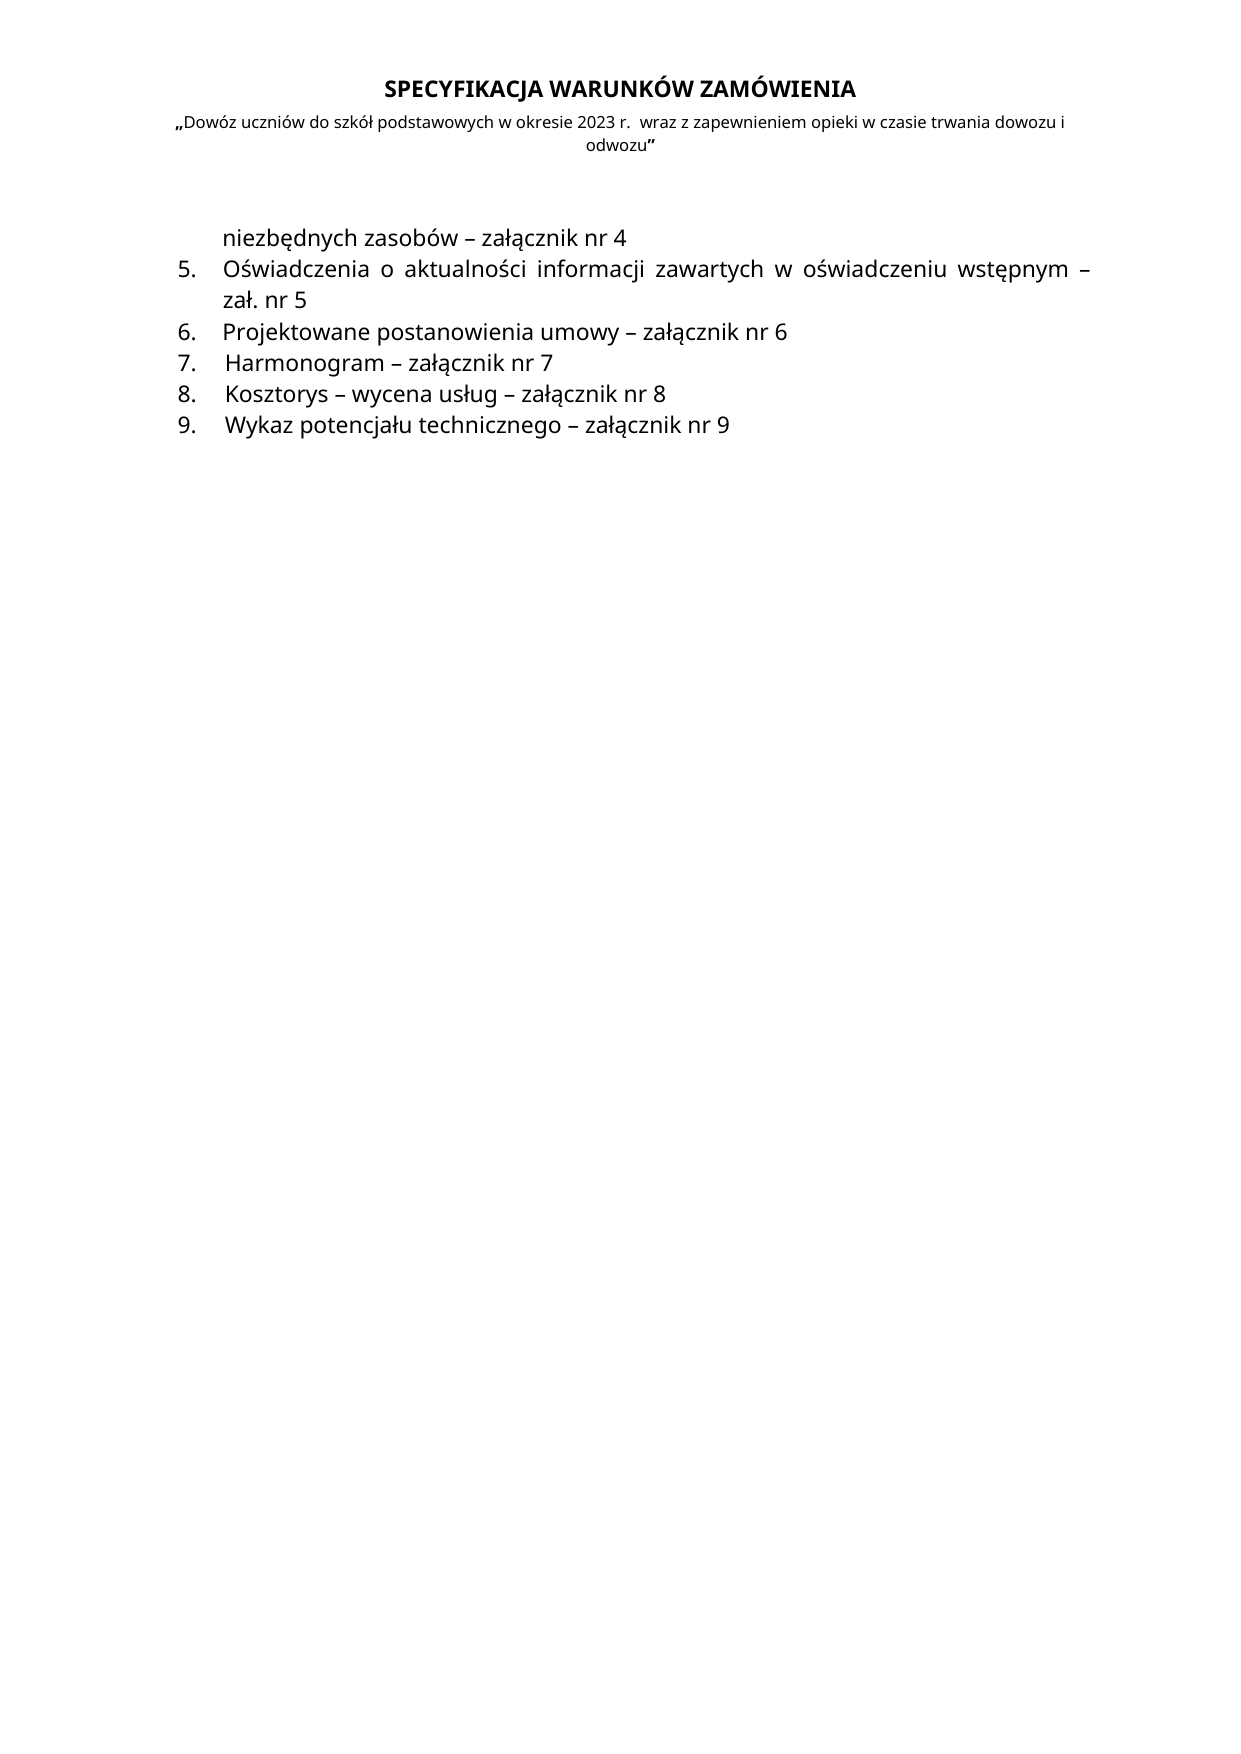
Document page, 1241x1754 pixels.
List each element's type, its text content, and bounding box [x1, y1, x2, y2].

list Oświadczenia o aktualności informacji zawartych w oświadczeniu wstępnym – zał. nr 5 [177, 253, 1091, 315]
list Wykaz potencjału technicznego – załącznik nr 9 [177, 409, 1091, 440]
list Harmonogram – załącznik nr 7 [177, 347, 1091, 378]
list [177, 222, 1091, 253]
list Kosztorys – wycena usług – załącznik nr 8 [177, 378, 1091, 409]
list Projektowane postanowienia umowy – załącznik nr 6 [177, 315, 1091, 347]
